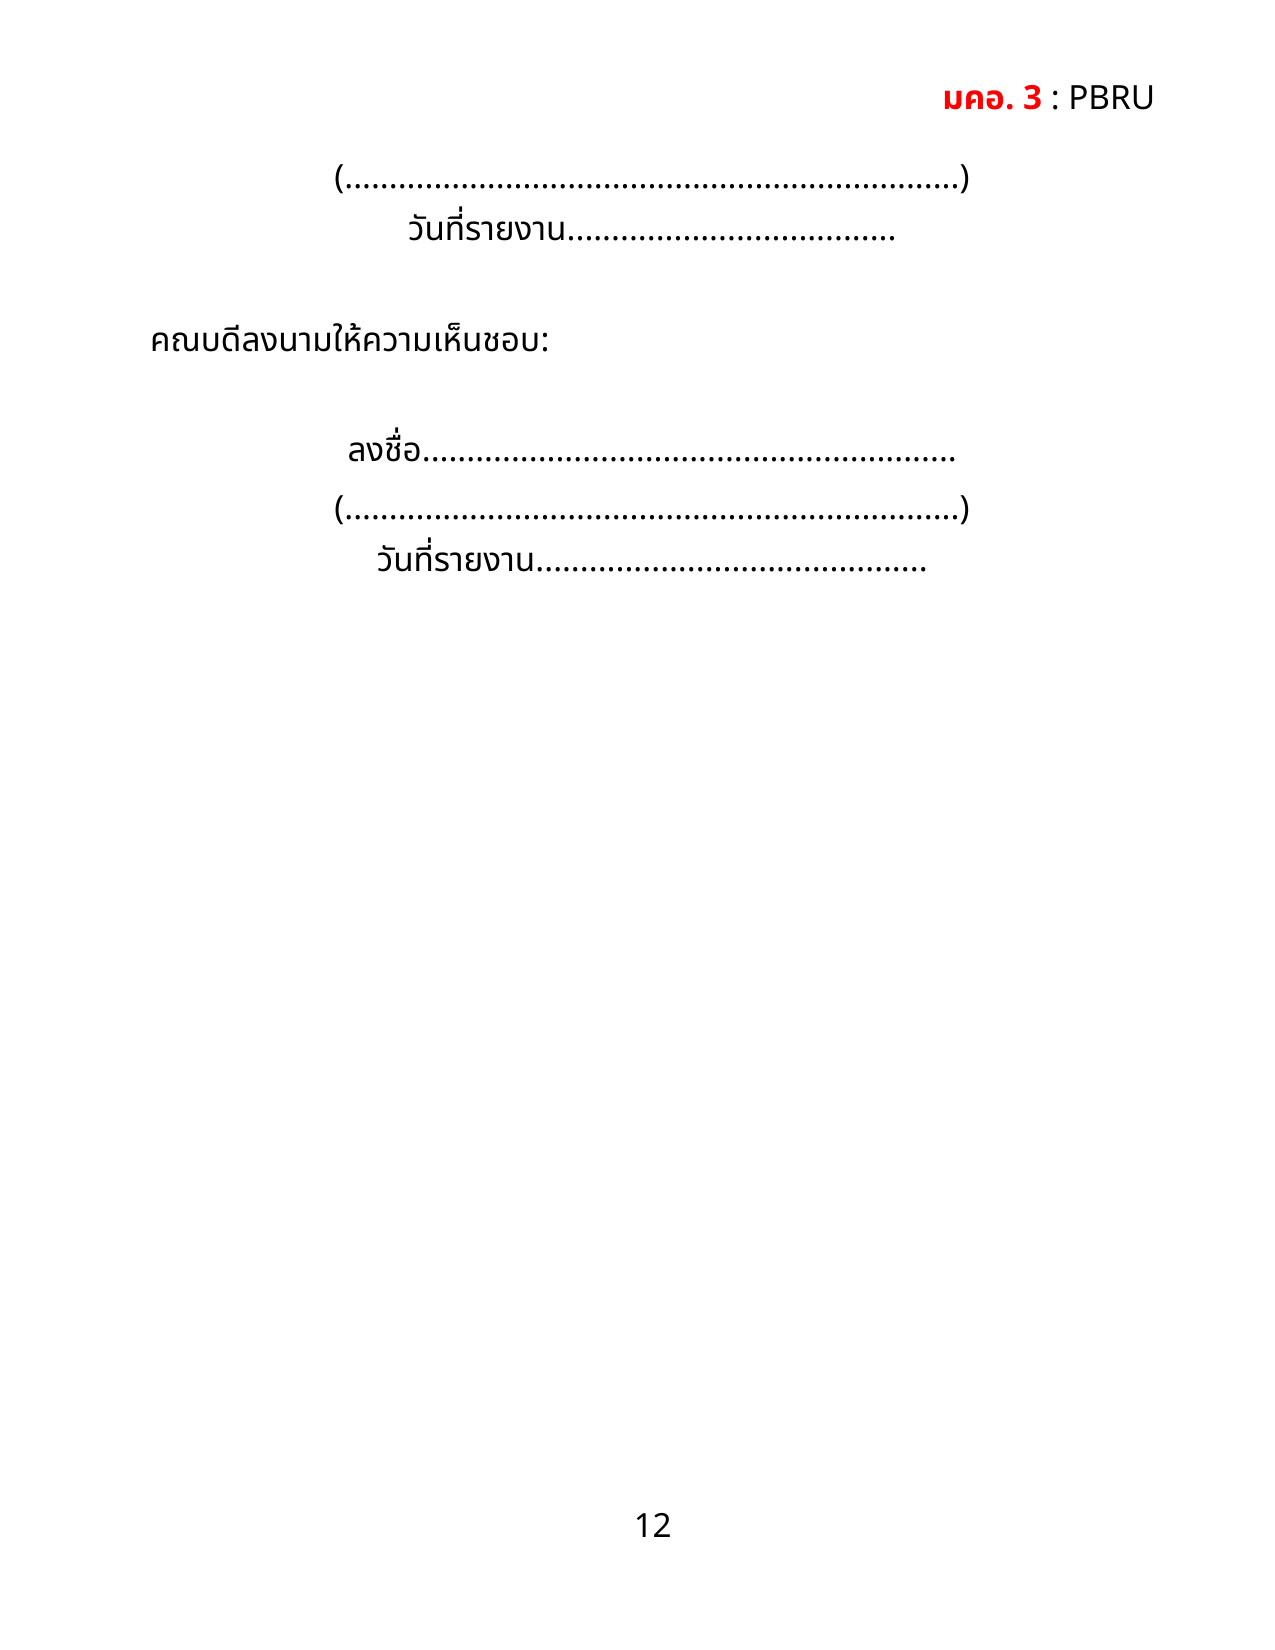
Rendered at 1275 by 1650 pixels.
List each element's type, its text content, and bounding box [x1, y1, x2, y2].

list (.....................................................................) [150, 484, 1155, 529]
list วันที่รายงาน............................................ [150, 536, 1155, 587]
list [150, 426, 1155, 476]
list (.....................................................................) [150, 153, 1155, 198]
list คณบดีลงนามให้ความเห็นชอบ: [150, 315, 1155, 366]
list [150, 205, 1155, 256]
